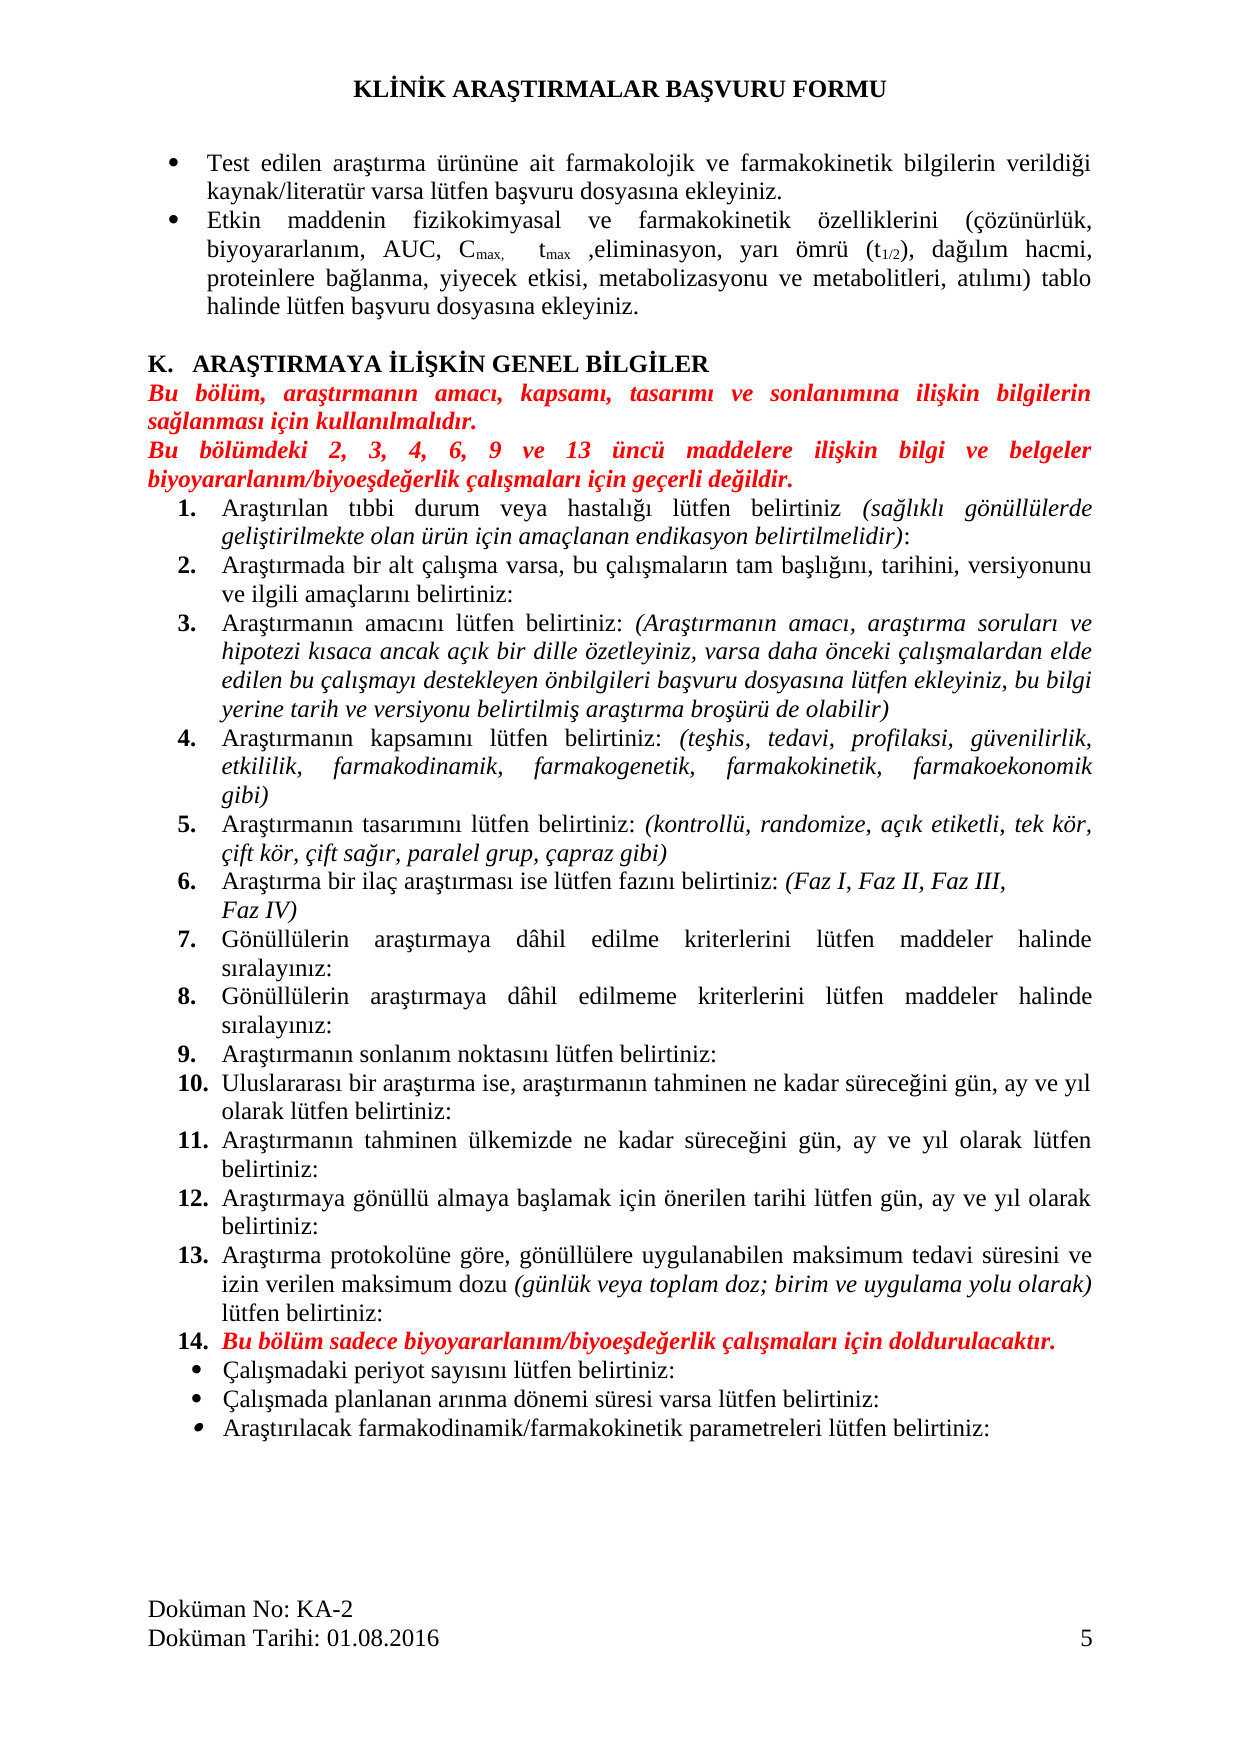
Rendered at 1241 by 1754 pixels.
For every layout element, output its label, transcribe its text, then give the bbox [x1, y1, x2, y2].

text Bu bölümdeki 2, 3, 4, 6, 9 ve 13 üncü maddelere ilişkin bilgi ve belgeler biyoyararlanım/biyoeşdeğerlik çalışmaları için geçerli değildir. [148, 435, 1093, 493]
list Araştırma bir ilaç araştırması ise lütfen fazını belirtiniz: (Faz I, Faz II, Faz III, [177, 866, 1093, 895]
list Test edilen araştırma ürününe ait farmakolojik ve farmakokinetik bilgilerin verildiği kaynak/literatür varsa lütfen başvuru dosyasına ekleyiniz. [169, 148, 1093, 205]
list Araştırmada bir alt çalışma varsa, bu çalışmaların tam başlığını, tarihini, versiyonunu ve ilgili amaçlarını belirtiniz: [177, 550, 1093, 608]
list Araştırmaya gönüllü almaya başlamak için önerilen tarihi lütfen gün, ay ve yıl olarak belirtiniz: [177, 1183, 1093, 1240]
list Bu bölüm sadece biyoyararlanım/biyoeşdeğerlik çalışmaları için doldurulacaktır. [177, 1326, 1093, 1355]
list Gönüllülerin araştırmaya dâhil edilme kriterlerini lütfen maddeler halinde sıralayınız: [177, 924, 1093, 981]
text Bu bölüm, araştırmanın amacı, kapsamı, tasarımı ve sonlanımına ilişkin bilgilerin sağlanması için kullanılmalıdır. [148, 378, 1093, 435]
list Gönüllülerin araştırmaya dâhil edilmeme kriterlerini lütfen maddeler halinde sıralayınız: [177, 981, 1093, 1039]
list Araştırma protokolüne göre, gönüllülere uygulanabilen maksimum tedavi süresini ve izin verilen maksimum dozu (günlük veya toplam doz; birim ve uygulama yolu olarak) lütfen belirtiniz: [177, 1240, 1093, 1326]
list Etkin maddenin fizikokimyasal ve farmakokinetik özelliklerini (çözünürlük, biyoyararlanım, AUC, Cmax, tmax ,eliminasyon, yarı ömrü (t1/2), dağılım hacmi, proteinlere bağlanma, yiyecek etkisi, metabolizasyonu ve metabolitleri, atılımı) tablo halinde lütfen başvuru dosyasına ekleyiniz. [169, 205, 1093, 320]
list Çalışmadaki periyot sayısını lütfen belirtiniz: [192, 1355, 1093, 1384]
list Araştırmanın tahminen ülkemizde ne kadar süreceğini gün, ay ve yıl olarak lütfen belirtiniz: [177, 1125, 1093, 1183]
list Araştırmanın amacını lütfen belirtiniz: (Araştırmanın amacı, araştırma soruları ve hipotezi kısaca ancak açık bir dille özetleyiniz, varsa daha önceki çalışmalardan elde edilen bu çalışmayı destekleyen önbilgileri başvuru dosyasına lütfen ekleyiniz, bu bilgi yerine tarih ve versiyonu belirtilmiş araştırma broşürü de olabilir) [177, 608, 1093, 723]
list Uluslararası bir araştırma ise, araştırmanın tahminen ne kadar süreceğini gün, ay ve yıl olarak lütfen belirtiniz: [177, 1068, 1093, 1125]
text Faz IV) [221, 895, 1093, 924]
list Çalışmada planlanan arınma dönemi süresi varsa lütfen belirtiniz: [192, 1384, 1093, 1413]
list Araştırmanın tasarımını lütfen belirtiniz: (kontrollü, randomize, açık etiketli, tek kör, çift kör, çift sağır, paralel grup, çapraz gibi) [177, 809, 1093, 866]
list Araştırılan tıbbi durum veya hastalığı lütfen belirtiniz (sağlıklı gönüllülerde geliştirilmekte olan ürün için amaçlanan endikasyon belirtilmelidir): [177, 493, 1093, 550]
list Araştırmanın kapsamını lütfen belirtiniz: (teşhis, tedavi, profilaksi, güvenilirlik, etkililik, farmakodinamik, farmakogenetik, farmakokinetik, farmakoekonomik gibi) [177, 723, 1093, 809]
list Araştırılacak farmakodinamik/farmakokinetik parametreleri lütfen belirtiniz: [192, 1413, 1093, 1441]
list ARAŞTIRMAYA İLİŞKİN GENEL BİLGİLER [148, 349, 1093, 378]
list Araştırmanın sonlanım noktasını lütfen belirtiniz: [177, 1039, 1093, 1068]
